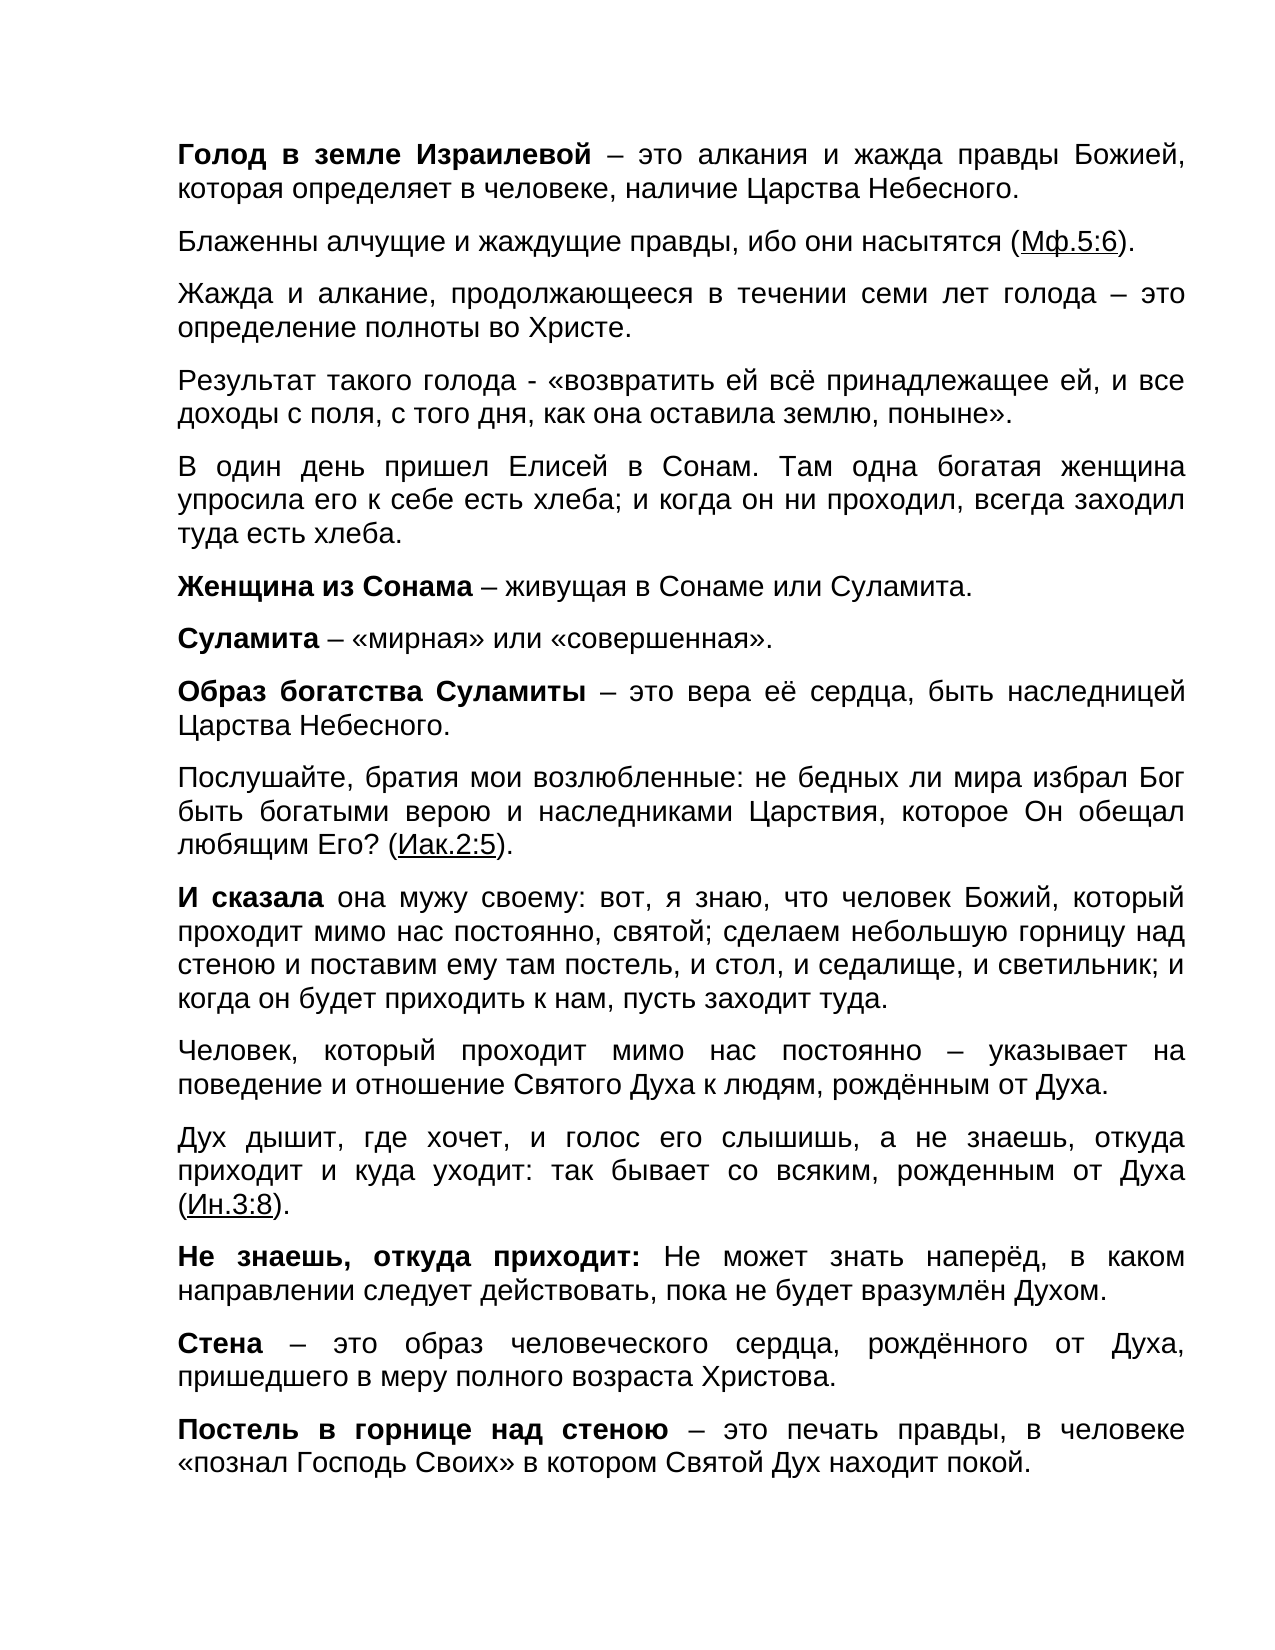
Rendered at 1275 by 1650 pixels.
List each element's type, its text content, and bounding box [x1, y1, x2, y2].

text Человек, который проходит мимо нас постоянно – указывает на поведение и отношение Святого Духа к людям, рождённым от Духа. [177, 1033, 1186, 1100]
text В один день пришел Елисей в Сонам. Там одна богатая женщина упросила его к себе есть хлеба; и когда он ни проходил, всегда заходил туда есть хлеба. [177, 449, 1186, 549]
text Постель в горнице над стеною – это печать правды, в человеке «познал Господь Своих» в котором Святой Дух находит покой. [177, 1412, 1186, 1479]
text Послушайте, братия мои возлюбленные: не бедных ли мира избрал Бог быть богатыми верою и наследниками Царствия, которое Он обещал любящим Его? (Иак.2:5). [177, 760, 1186, 861]
text Суламита – «мирная» или «совершенная». [177, 621, 1186, 655]
text И сказала она мужу своему: вот, я знаю, что человек Божий, который проходит мимо нас постоянно, святой; сделаем небольшую горницу над стеною и поставим ему там постель, и стол, и седалище, и светильник; и когда он будет приходить к нам, пусть заходит туда. [177, 880, 1186, 1014]
text Голод в земле Израилевой – это алкания и жажда правды Божией, которая определяет в человеке, наличие Царства Небесного. [177, 137, 1186, 204]
text Результат такого голода - «возвратить ей всё принадлежащее ей, и все доходы с поля, с того дня, как она оставила землю, поныне». [177, 362, 1186, 429]
text Жажда и алкание, продолжающееся в течении семи лет голода – это определение полноты во Христе. [177, 276, 1186, 343]
text Дух дышит, где хочет, и голос его слышишь, а не знаешь, откуда приходит и куда уходит: так бывает со всяким, рожденным от Духа (Ин.3:8). [177, 1119, 1186, 1220]
text Образ богатства Суламиты – это вера её сердца, быть наследницей Царства Небесного. [177, 674, 1186, 741]
text Стена – это образ человеческого сердца, рождённого от Духа, пришедшего в меру полного возраста Христова. [177, 1326, 1186, 1393]
text Женщина из Сонама – живущая в Сонаме или Суламита. [177, 568, 1186, 602]
text Не знаешь, откуда приходит: Не может знать наперёд, в каком направлении следует действовать, пока не будет вразумлён Духом. [177, 1239, 1186, 1306]
text Блаженны алчущие и жаждущие правды, ибо они насытятся (Мф.5:6). [177, 223, 1186, 257]
